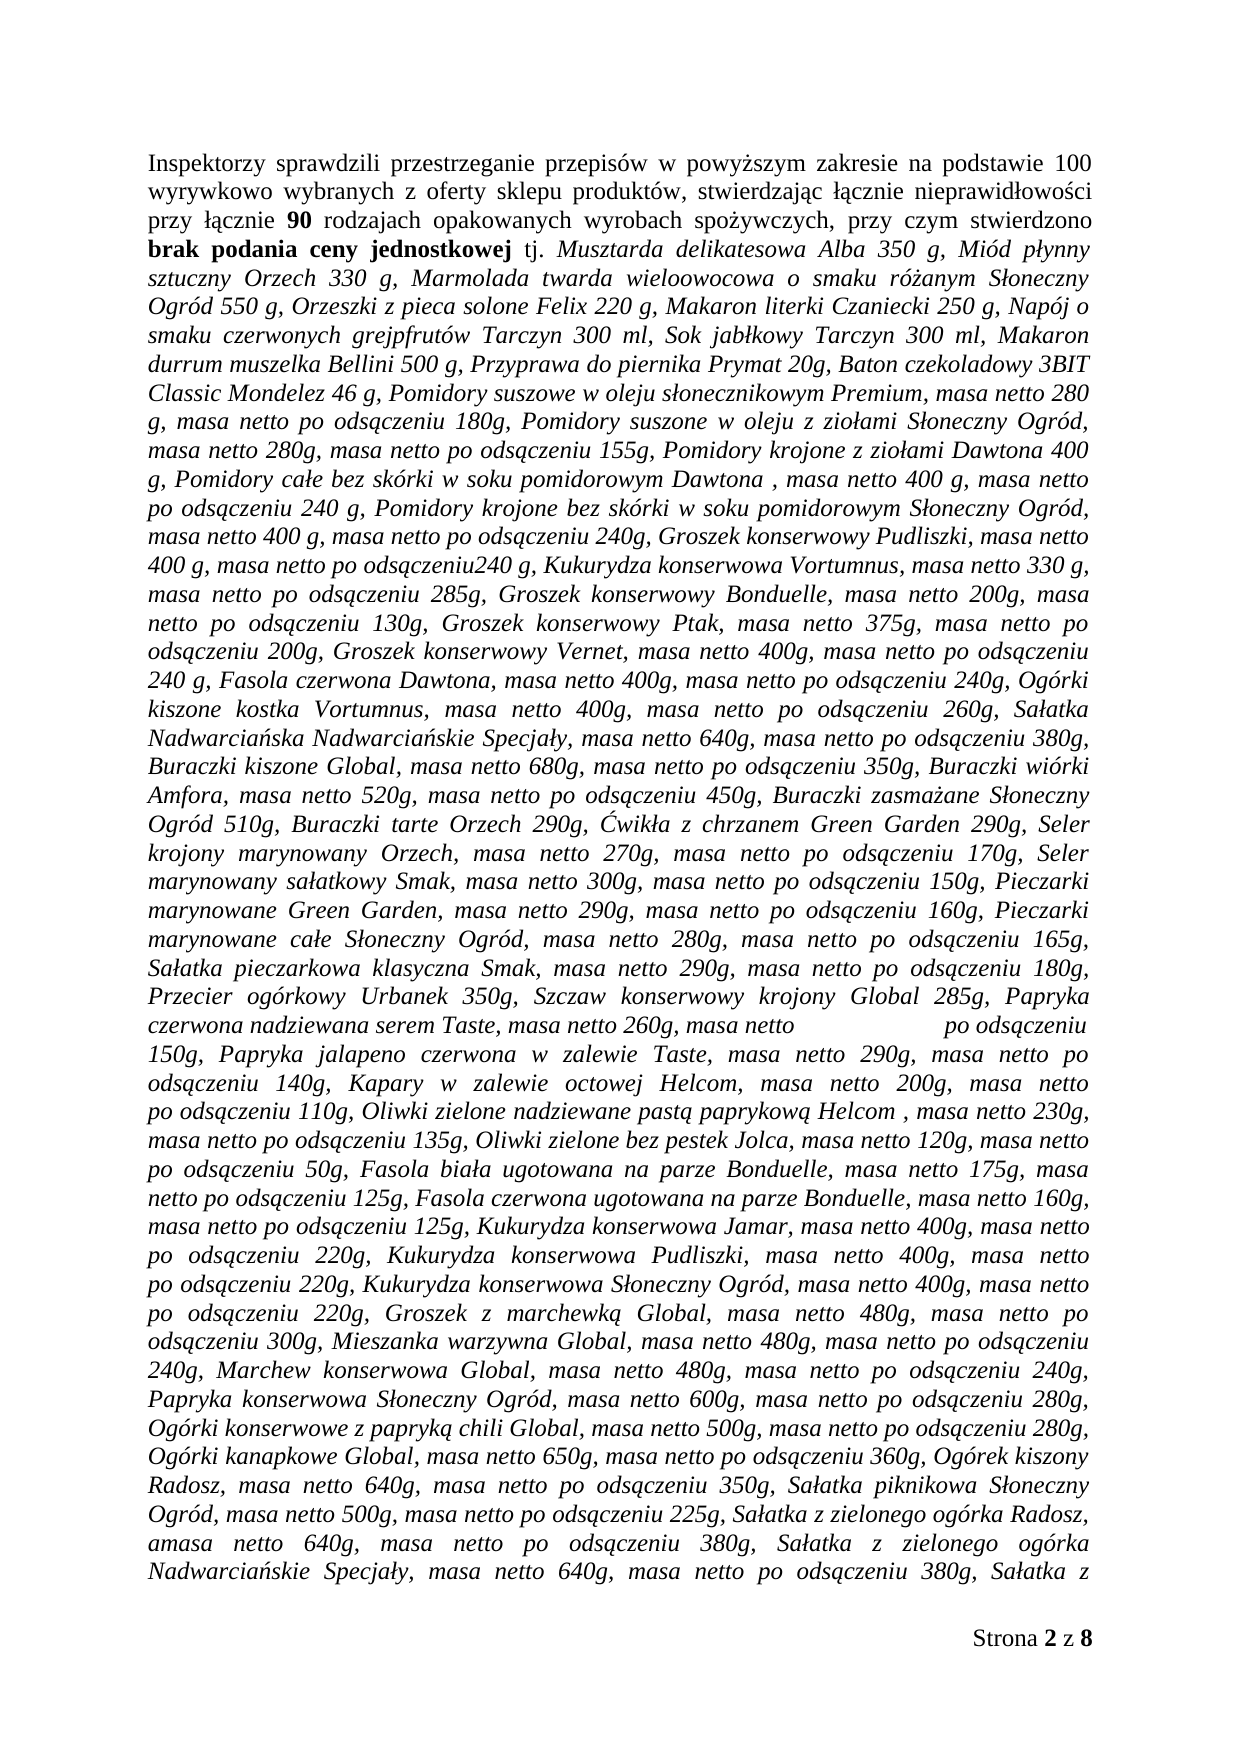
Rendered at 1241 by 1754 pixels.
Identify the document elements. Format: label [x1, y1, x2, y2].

text [148, 148, 1093, 1585]
